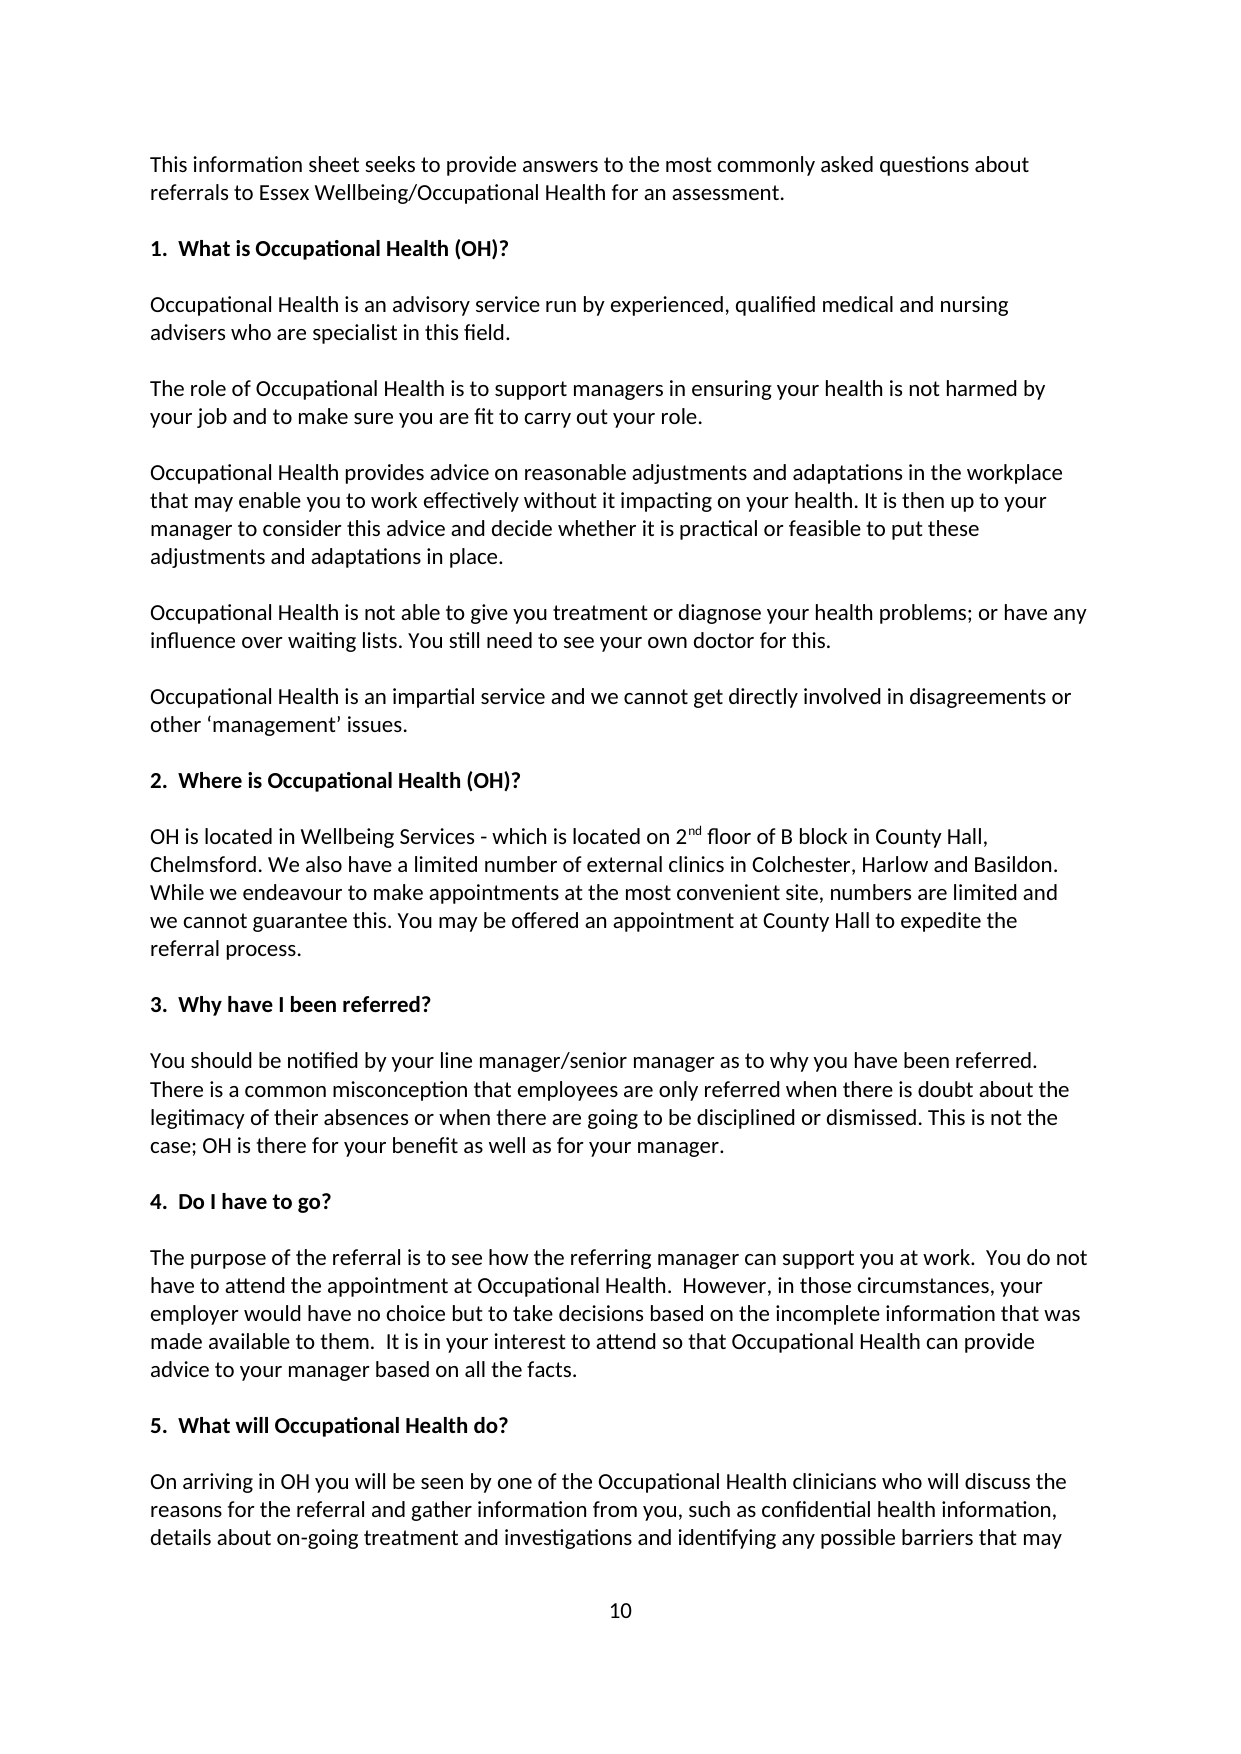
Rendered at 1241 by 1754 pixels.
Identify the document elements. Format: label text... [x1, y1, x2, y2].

text Occupational Health provides advice on reasonable adjustments and adaptations in the workplace that may enable you to work effectively without it impacting on your health. It is then up to your manager to consider this advice and decide whether it is practical or feasible to put these adjustments and adaptations in place. [150, 458, 1090, 570]
text Occupational Health is an advisory service run by experienced, qualified medical and nursing advisers who are specialist in this field. [150, 290, 1090, 346]
text The role of Occupational Health is to support managers in ensuring your health is not harmed by your job and to make sure you are fit to carry out your role. [150, 374, 1090, 430]
text The purpose of the referral is to see how the referring manager can support you at work. You do not have to attend the appointment at Occupational Health. However, in those circumstances, your employer would have no choice but to take decisions based on the incomplete information that was made available to them. It is in your interest to attend so that Occupational Health can provide advice to your manager based on all the facts. [150, 1243, 1090, 1383]
text Occupational Health is not able to give you treatment or diagnose your health problems; or have any influence over waiting lists. You still need to see your own doctor for this. [150, 598, 1090, 654]
text 3. Why have I been referred? [150, 991, 1090, 1019]
text 5. What will Occupational Health do? [150, 1411, 1090, 1439]
text OH is located in Wellbeing Services - which is located on 2nd floor of B block in County Hall, Chelmsford. We also have a limited number of external clinics in Colchester, Harlow and Basildon. While we endeavour to make appointments at the most convenient site, numbers are limited and we cannot guarantee this. You may be offered an appointment at County Hall to expedite the referral process. [150, 822, 1090, 963]
text 1. What is Occupational Health (OH)? [150, 234, 1090, 262]
text This information sheet seeks to provide answers to the most commonly asked questions about referrals to Essex Wellbeing/Occupational Health for an assessment. [150, 150, 1090, 206]
text 2. Where is Occupational Health (OH)? [150, 766, 1090, 794]
text 4. Do I have to go? [150, 1187, 1090, 1215]
text Occupational Health is an impartial service and we cannot get directly involved in disagreements or other ‘management’ issues. [150, 682, 1090, 738]
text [150, 1467, 1090, 1551]
text You should be notified by your line manager/senior manager as to why you have been referred. There is a common misconception that employees are only referred when there is doubt about the legitimacy of their absences or when there are going to be disciplined or dismissed. This is not the case; OH is there for your benefit as well as for your manager. [150, 1047, 1090, 1159]
